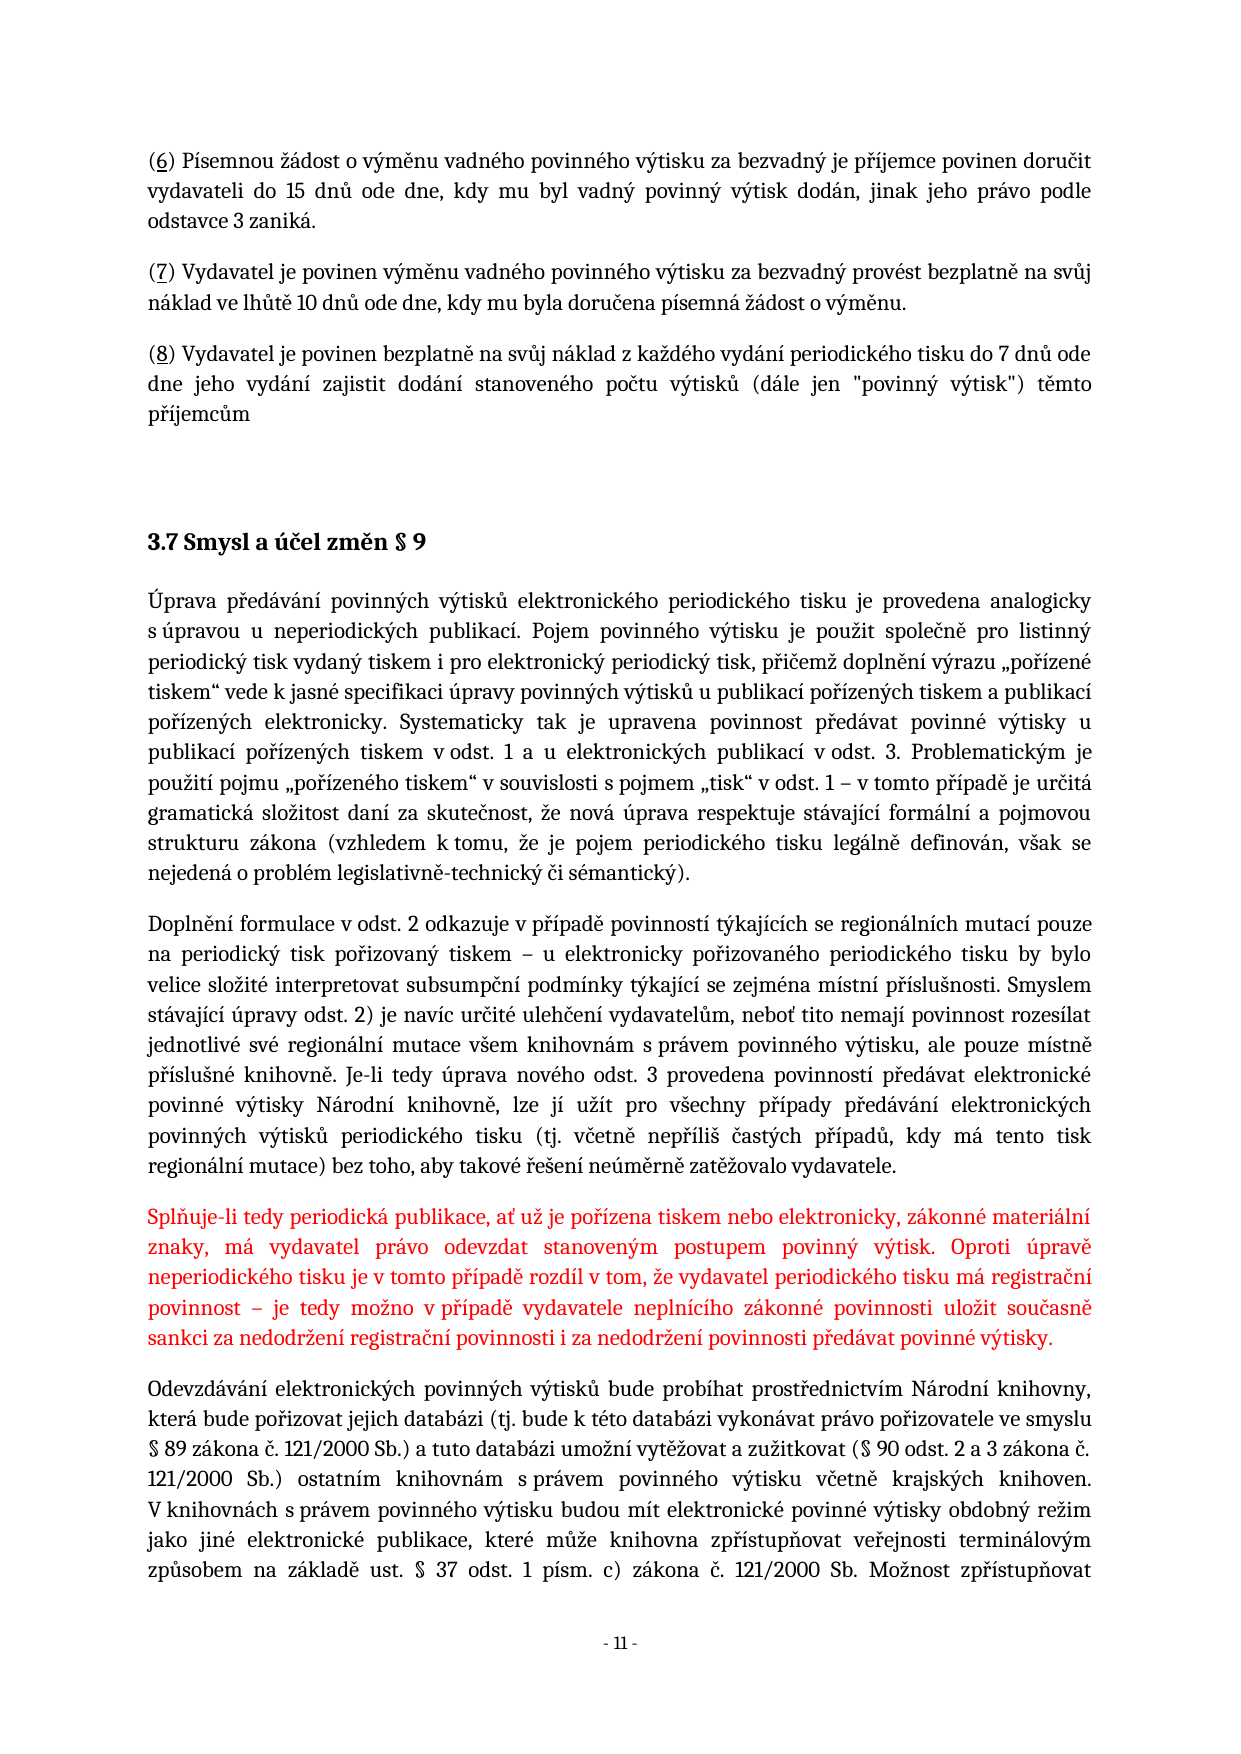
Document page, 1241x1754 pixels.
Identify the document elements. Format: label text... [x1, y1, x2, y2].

text Úprava předávání povinných výtisků elektronického periodického tisku je provedena analogicky s úpravou u neperiodických publikací. Pojem povinného výtisku je použit společně pro listinný periodický tisk vydaný tiskem i pro elektronický periodický tisk, přičemž doplnění výrazu „pořízené tiskem“ vede k jasné specifikaci úpravy povinných výtisků u publikací pořízených tiskem a publikací pořízených elektronicky. Systematicky tak je upravena povinnost předávat povinné výtisky u publikací pořízených tiskem v odst. 1 a u elektronických publikací v odst. 3. Problematickým je použití pojmu „pořízeného tiskem“ v souvislosti s pojmem „tisk“ v odst. 1 – v tomto případě je určitá gramatická složitost daní za skutečnost, že nová úprava respektuje stávající formální a pojmovou strukturu zákona (vzhledem k tomu, že je pojem periodického tisku legálně definován, však se nejedená o problém legislativně-technický či sémantický). [148, 588, 1093, 886]
text Doplnění formulace v odst. 2 odkazuje v případě povinností týkajících se regionálních mutací pouze na periodický tisk pořizovaný tiskem – u elektronicky pořizovaného periodického tisku by bylo velice složité interpretovat subsumpční podmínky týkající se zejména místní příslušnosti. Smyslem stávající úpravy odst. 2) je navíc určité ulehčení vydavatelům, neboť tito nemají povinnost rozesílat jednotlivé své regionální mutace všem knihovnám s právem povinného výtisku, ale pouze místně příslušné knihovně. Je-li tedy úprava nového odst. 3 provedena povinností předávat elektronické povinné výtisky Národní knihovně, lze jí užít pro všechny případy předávání elektronických povinných výtisků periodického tisku (tj. včetně nepříliš častých případů, kdy má tento tisk regionální mutace) bez toho, aby takové řešení neúměrně zatěžovalo vydavatele. [148, 911, 1093, 1179]
text (7) Vydavatel je povinen výměnu vadného povinného výtisku za bezvadný provést bezplatně na svůj náklad ve lhůtě 10 dnů ode dne, kdy mu byla doručena písemná žádost o výměnu. [148, 259, 1093, 316]
subtitle 3.7 Smysl a účel změn § 9 [148, 528, 1093, 556]
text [148, 1376, 1093, 1583]
text (8) Vydavatel je povinen bezplatně na svůj náklad z každého vydání periodického tisku do 7 dnů ode dne jeho vydání zajistit dodání stanoveného počtu výtisků (dále jen "povinný výtisk") těmto příjemcům [148, 340, 1093, 427]
text Splňuje-li tedy periodická publikace, ať už je pořízena tiskem nebo elektronicky, zákonné materiální znaky, má vydavatel právo odevzdat stanoveným postupem povinný výtisk. Oproti úpravě neperiodického tisku je v tomto případě rozdíl v tom, že vydavatel periodického tisku má registrační povinnost – je tedy možno v případě vydavatele neplnícího zákonné povinnosti uložit současně sankci za nedodržení registrační povinnosti i za nedodržení povinnosti předávat povinné výtisky. [148, 1204, 1093, 1351]
text (6) Písemnou žádost o výměnu vadného povinného výtisku za bezvadný je příjemce povinen doručit vydavateli do 15 dnů ode dne, kdy mu byl vadný povinný výtisk dodán, jinak jeho právo podle odstavce 3 zaniká. [148, 148, 1093, 234]
